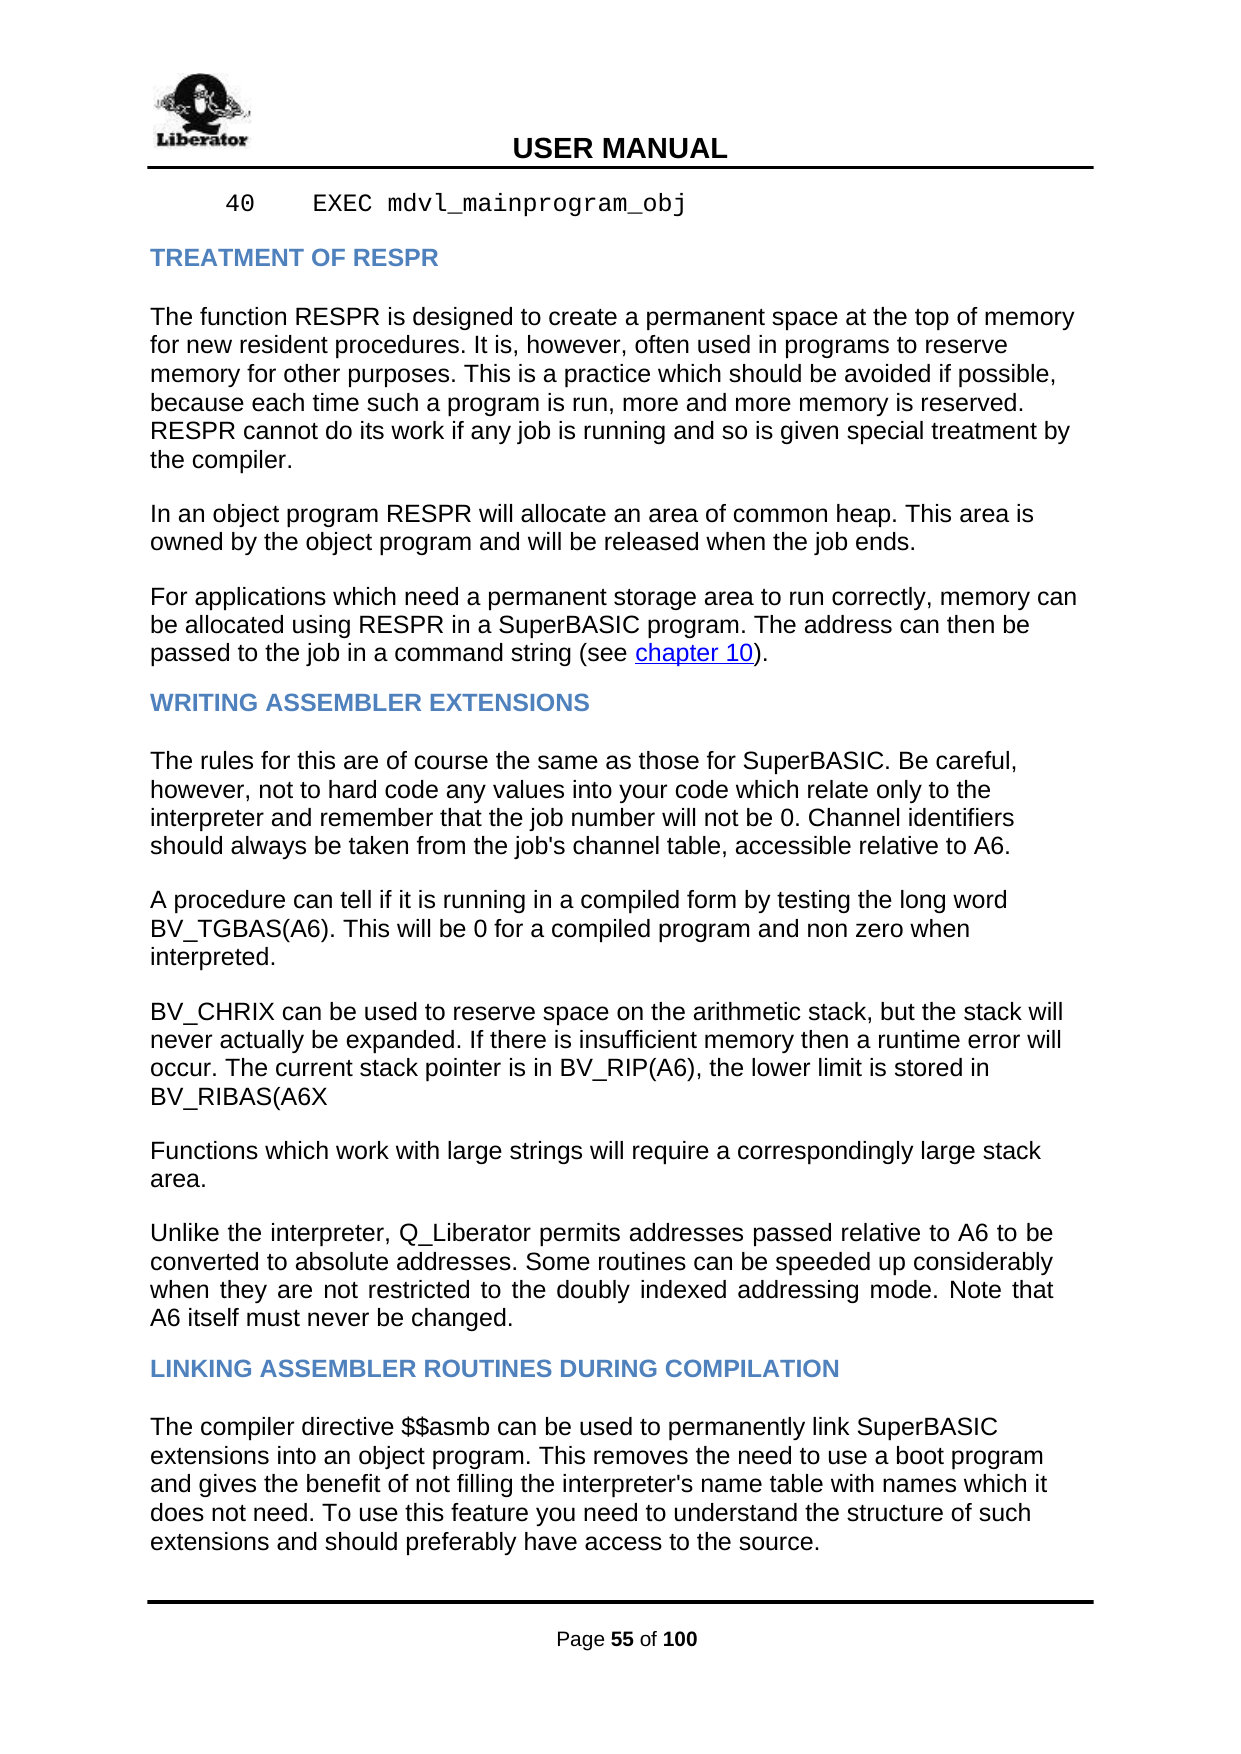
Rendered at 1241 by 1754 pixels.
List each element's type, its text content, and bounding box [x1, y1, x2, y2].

text A procedure can tell if it is running in a compiled form by testing the long word BV_TGBAS(A6). This will be 0 for a compiled program and non zero when interpreted. [150, 886, 1009, 971]
text Page 55 of 100 [556, 1627, 1080, 1651]
text LINKING ASSEMBLER ROUTINES DURING COMPILATION [150, 1353, 1080, 1382]
text TREATMENT OF RESPR [150, 243, 1080, 272]
text 40 EXEC mdvl_mainprogram_obj [225, 191, 1080, 219]
text In an object program RESPR will allocate an area of common heap. This area is owned by the object program and will be released when the job ends. [150, 500, 1036, 556]
text The rules for this are of course the same as those for SuperBASIC. Be careful, however, not to hard code any values into your code which relate only to the interpreter and remember that the job number will not be 0. Channel identifiers should always be taken from the job's channel table, accessible relative to A6. [150, 747, 1019, 860]
text Unlike the interpreter, Q_Liberator permits addresses passed relative to A6 to be converted to absolute addresses. Some routines can be speeded up considerably when they are not restricted to the doubly indexed addressing mode. Note that A6 itself must never be changed. [150, 1219, 1055, 1332]
picture [153, 73, 252, 159]
picture [147, 1600, 1094, 1604]
text The compiler directive $$asmb can be used to permanently link SuperBASIC extensions into an object program. This removes the need to use a boot program and gives the benefit of not filling the interpreter's name table with names which it does not need. To use this feature you need to understand the structure of such extensions and should preferably have access to the source. [150, 1413, 1048, 1555]
text Functions which work with large strings will require a correspondingly large stack area. [150, 1137, 1042, 1193]
text USER MANUAL [512, 131, 1080, 164]
text BV_CHRIX can be used to reserve space on the arithmetic stack, but the stack will never actually be expanded. If there is insufficient memory then a runtime error will occur. The current stack pointer is in BV_RIP(A6), the lower limit is stored in BV_RIBAS(A6X [150, 997, 1065, 1110]
text WRITING ASSEMBLER EXTENSIONS [150, 688, 1080, 717]
text The function RESPR is designed to create a permanent space at the top of memory for new resident procedures. It is, however, often used in programs to reserve memory for other purposes. This is a practice which should be avoided if possible, because each time such a program is run, more and more memory is reserved. RESPR cannot do its work if any job is running and so is given special treatment by the compiler. [150, 302, 1076, 473]
text For applications which need a permanent storage area to run correctly, memory can be allocated using RESPR in a SuperBASIC program. The address can then be passed to the job in a command string (see chapter 10). [150, 582, 1080, 667]
